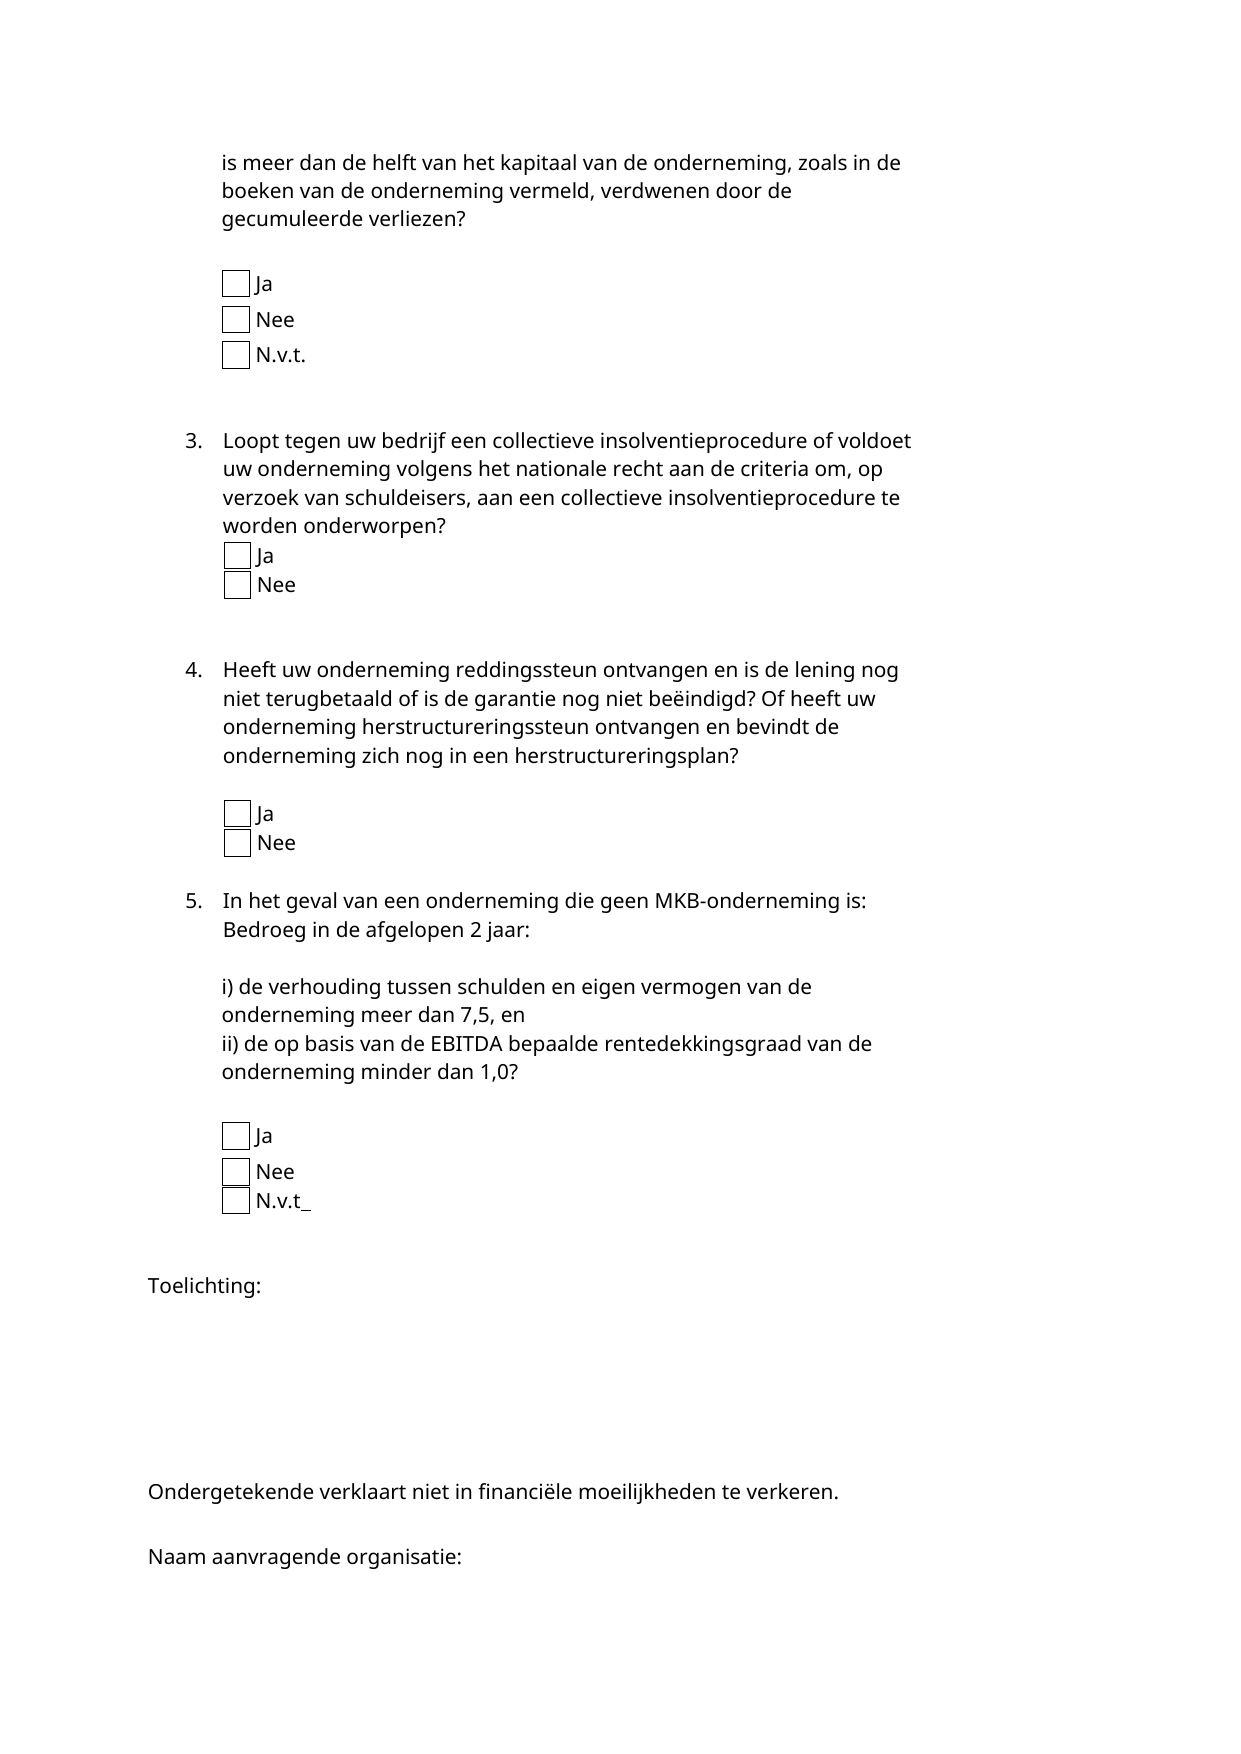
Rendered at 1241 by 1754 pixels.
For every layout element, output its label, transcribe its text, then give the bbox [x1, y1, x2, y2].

list In het geval van een onderneming die geen MKB-onderneming is: Bedroeg in de afgelopen 2 jaar: [185, 887, 930, 943]
list Nee [223, 827, 930, 857]
text N.v.t. [148, 339, 930, 369]
list Ja [223, 798, 930, 827]
text Toelichting: [148, 1271, 930, 1299]
text N.v.t [221, 1186, 930, 1214]
list Ja [223, 539, 930, 569]
list Loopt tegen uw bedrijf een collectieve insolventieprocedure of voldoet uw onderneming volgens het nationale recht aan de criteria om, op verzoek van schuldeisers, aan een collectieve insolventieprocedure te worden onderworpen? [185, 426, 930, 539]
text Ondergetekende verklaart niet in financiële moeilijkheden te verkeren. [148, 1477, 930, 1506]
text Ja [148, 1120, 930, 1150]
text Nee [148, 303, 930, 333]
text Nee [148, 1156, 930, 1186]
text Ja [148, 268, 930, 297]
list Heeft uw onderneming reddingssteun ontvangen en is de lening nog niet terugbetaald of is de garantie nog niet beëindigd? Of heeft uw onderneming herstructureringssteun ontvangen en bevindt de onderneming zich nog in een herstructureringsplan? [185, 656, 930, 769]
text i) de verhouding tussen schulden en eigen vermogen van de onderneming meer dan 7,5, en [221, 972, 930, 1029]
list Nee [223, 569, 930, 599]
text is meer dan de helft van het kapitaal van de onderneming, zoals in de boeken van de onderneming vermeld, verdwenen door de gecumuleerde verliezen? [221, 148, 930, 233]
text Naam aanvragende organisatie: [148, 1541, 930, 1570]
text ii) de op basis van de EBITDA bepaalde rentedekkingsgraad van de onderneming minder dan 1,0? [221, 1029, 930, 1086]
